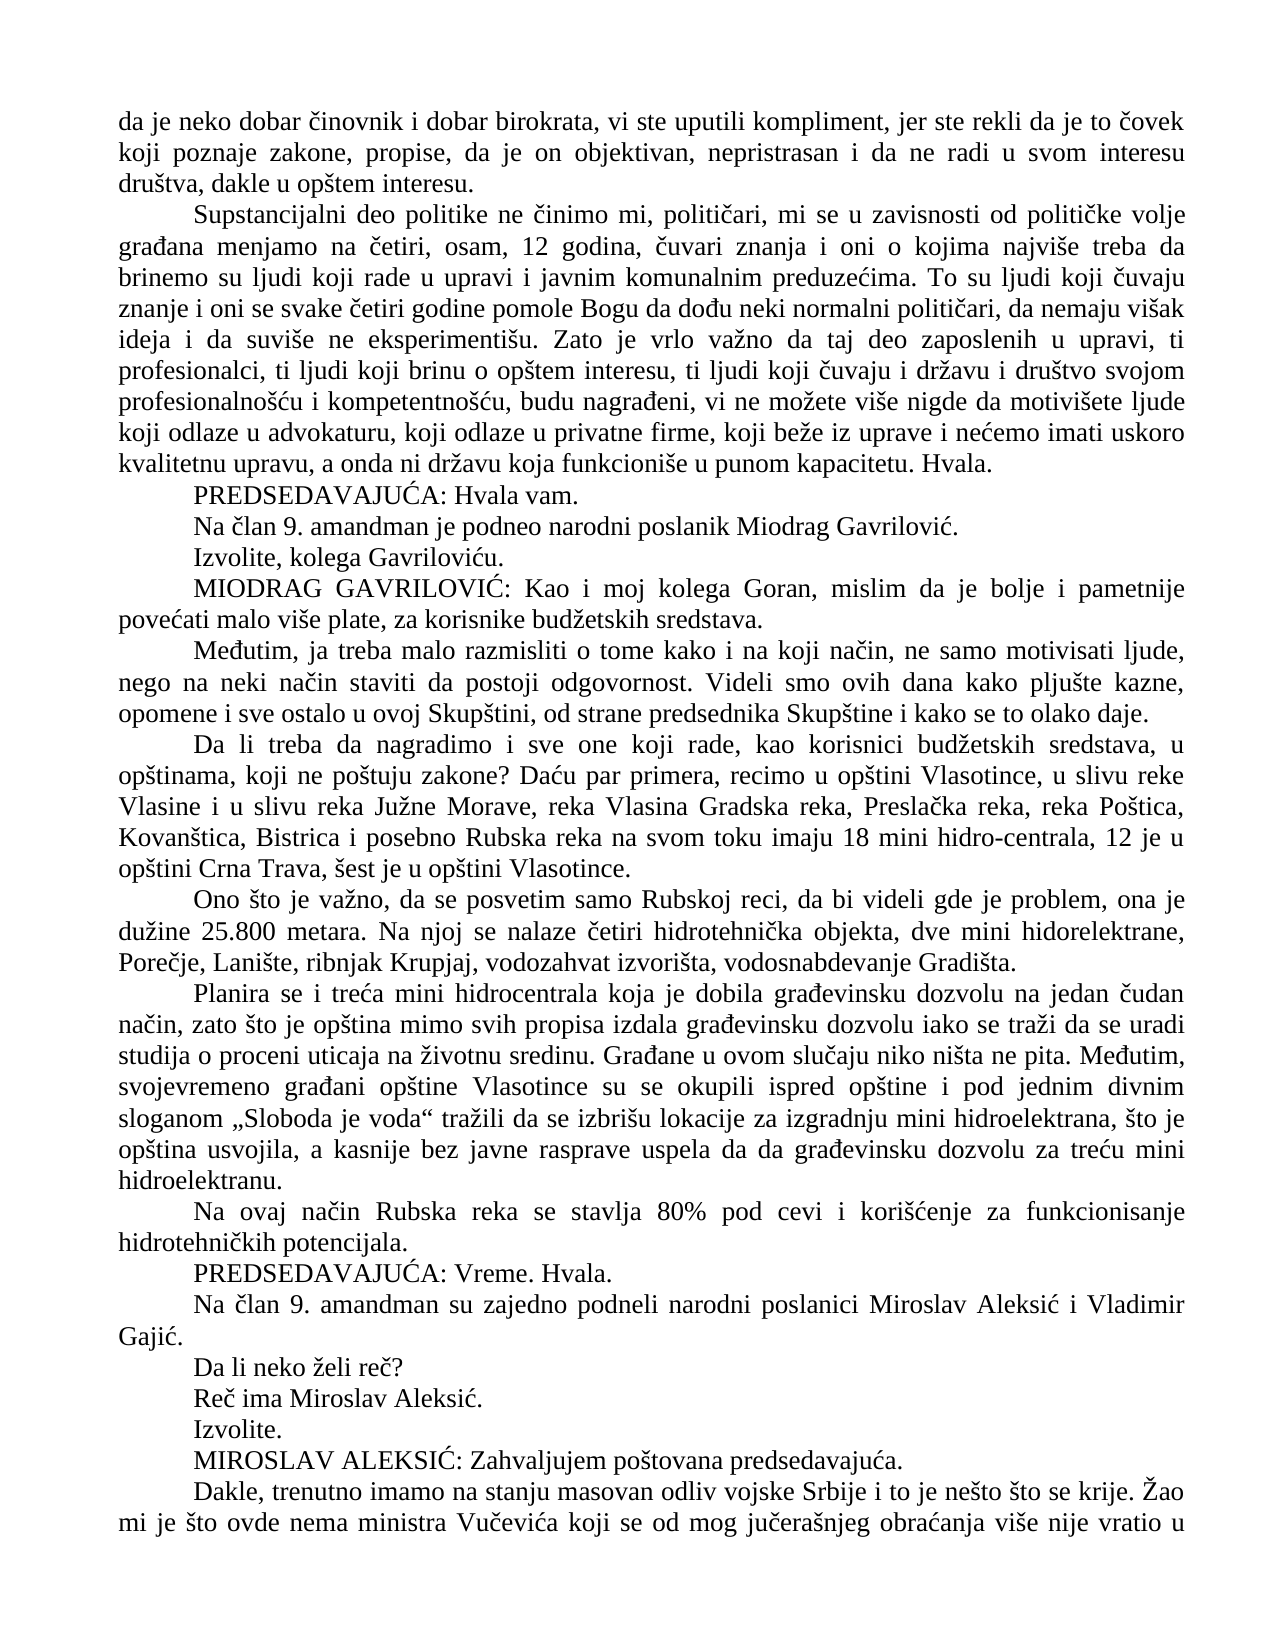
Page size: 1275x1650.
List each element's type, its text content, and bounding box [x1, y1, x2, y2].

text Ono što je važno, da se posvetim samo Rubskoj reci, da bi videli gde je problem, ona je dužine 25.800 metara. Na njoj se nalaze četiri hidrotehnička objekta, dve mini hidorelektrane, Porečje, Lanište, ribnjak Krupjaj, vodozahvat izvorišta, vodosnabdevanje Gradišta. [118, 884, 1186, 977]
text Na član 9. amandman je podneo narodni poslanik Miodrag Gavrilović. [118, 510, 1186, 541]
text MIODRAG GAVRILOVIĆ: Kao i moj kolega Goran, mislim da je bolje i pametnije povećati malo više plate, za korisnike budžetskih sredstava. [118, 572, 1186, 634]
text Da li treba da nagradimo i sve one koji rade, kao korisnici budžetskih sredstava, u opštinama, koji ne poštuju zakone? Daću par primera, recimo u opštini Vlasotince, u slivu reke Vlasine i u slivu reka Južne Morave, reka Vlasina Gradska reka, Preslačka reka, reka Poštica, Kovanštica, Bistrica i posebno Rubska reka na svom toku imaju 18 mini hidro-centrala, 12 je u opštini Crna Trava, šest je u opštini Vlasotince. [118, 728, 1186, 884]
text Supstancijalni deo politike ne činimo mi, političari, mi se u zavisnosti od političke volje građana menjamo na četiri, osam, 12 godina, čuvari znanja i oni o kojima najviše treba da brinemo su ljudi koji rade u upravi i javnim komunalnim preduzećima. To su ljudi koji čuvaju znanje i oni se svake četiri godine pomole Bogu da dođu neki normalni političari, da nemaju višak ideja i da suviše ne eksperimentišu. Zato je vrlo važno da taj deo zaposlenih u upravi, ti profesionalci, ti ljudi koji brinu o opštem interesu, ti ljudi koji čuvaju i državu i društvo svojom profesionalnošću i kompetentnošću, budu nagrađeni, vi ne možete više nigde da motivišete ljude koji odlaze u advokaturu, koji odlaze u privatne firme, koji beže iz uprave i nećemo imati uskoro kvalitetnu upravu, a onda ni državu koja funkcioniše u punom kapacitetu. Hvala. [118, 198, 1186, 479]
text Da li neko želi reč? [118, 1351, 1186, 1382]
text MIROSLAV ALEKSIĆ: Zahvaljujem poštovana predsedavajuća. [118, 1444, 1186, 1475]
text Reč ima Miroslav Aleksić. [118, 1382, 1186, 1413]
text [118, 105, 1186, 198]
text Međutim, ja treba malo razmisliti o tome kako i na koji način, ne samo motivisati ljude, nego na neki način staviti da postoji odgovornost. Videli smo ovih dana kako pljušte kazne, opomene i sve ostalo u ovoj Skupštini, od strane predsednika Skupštine i kako se to olako daje. [118, 634, 1186, 728]
text Planira se i treća mini hidrocentrala koja je dobila građevinsku dozvolu na jedan čudan način, zato što je opština mimo svih propisa izdala građevinsku dozvolu iako se traži da se uradi studija o proceni uticaja na životnu sredinu. Građane u ovom slučaju niko ništa ne pita. Međutim, svojevremeno građani opštine Vlasotince su se okupili ispred opštine i pod jednim divnim sloganom „Sloboda je voda“ tražili da se izbrišu lokacije za izgradnju mini hidroelektrana, što je opština usvojila, a kasnije bez javne rasprave uspela da da građevinsku dozvolu za treću mini hidroelektranu. [118, 977, 1186, 1195]
text Izvolite. [118, 1413, 1186, 1444]
text Izvolite, kolega Gavriloviću. [118, 541, 1186, 572]
text PREDSEDAVAJUĆA: Vreme. Hvala. [118, 1257, 1186, 1288]
text PREDSEDAVAJUĆA: Hvala vam. [118, 479, 1186, 510]
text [118, 1475, 1186, 1538]
text Na član 9. amandman su zajedno podneli narodni poslanici Miroslav Aleksić i Vladimir Gajić. [118, 1288, 1186, 1351]
text Na ovaj način Rubska reka se stavlja 80% pod cevi i korišćenje za funkcionisanje hidrotehničkih potencijala. [118, 1195, 1186, 1257]
